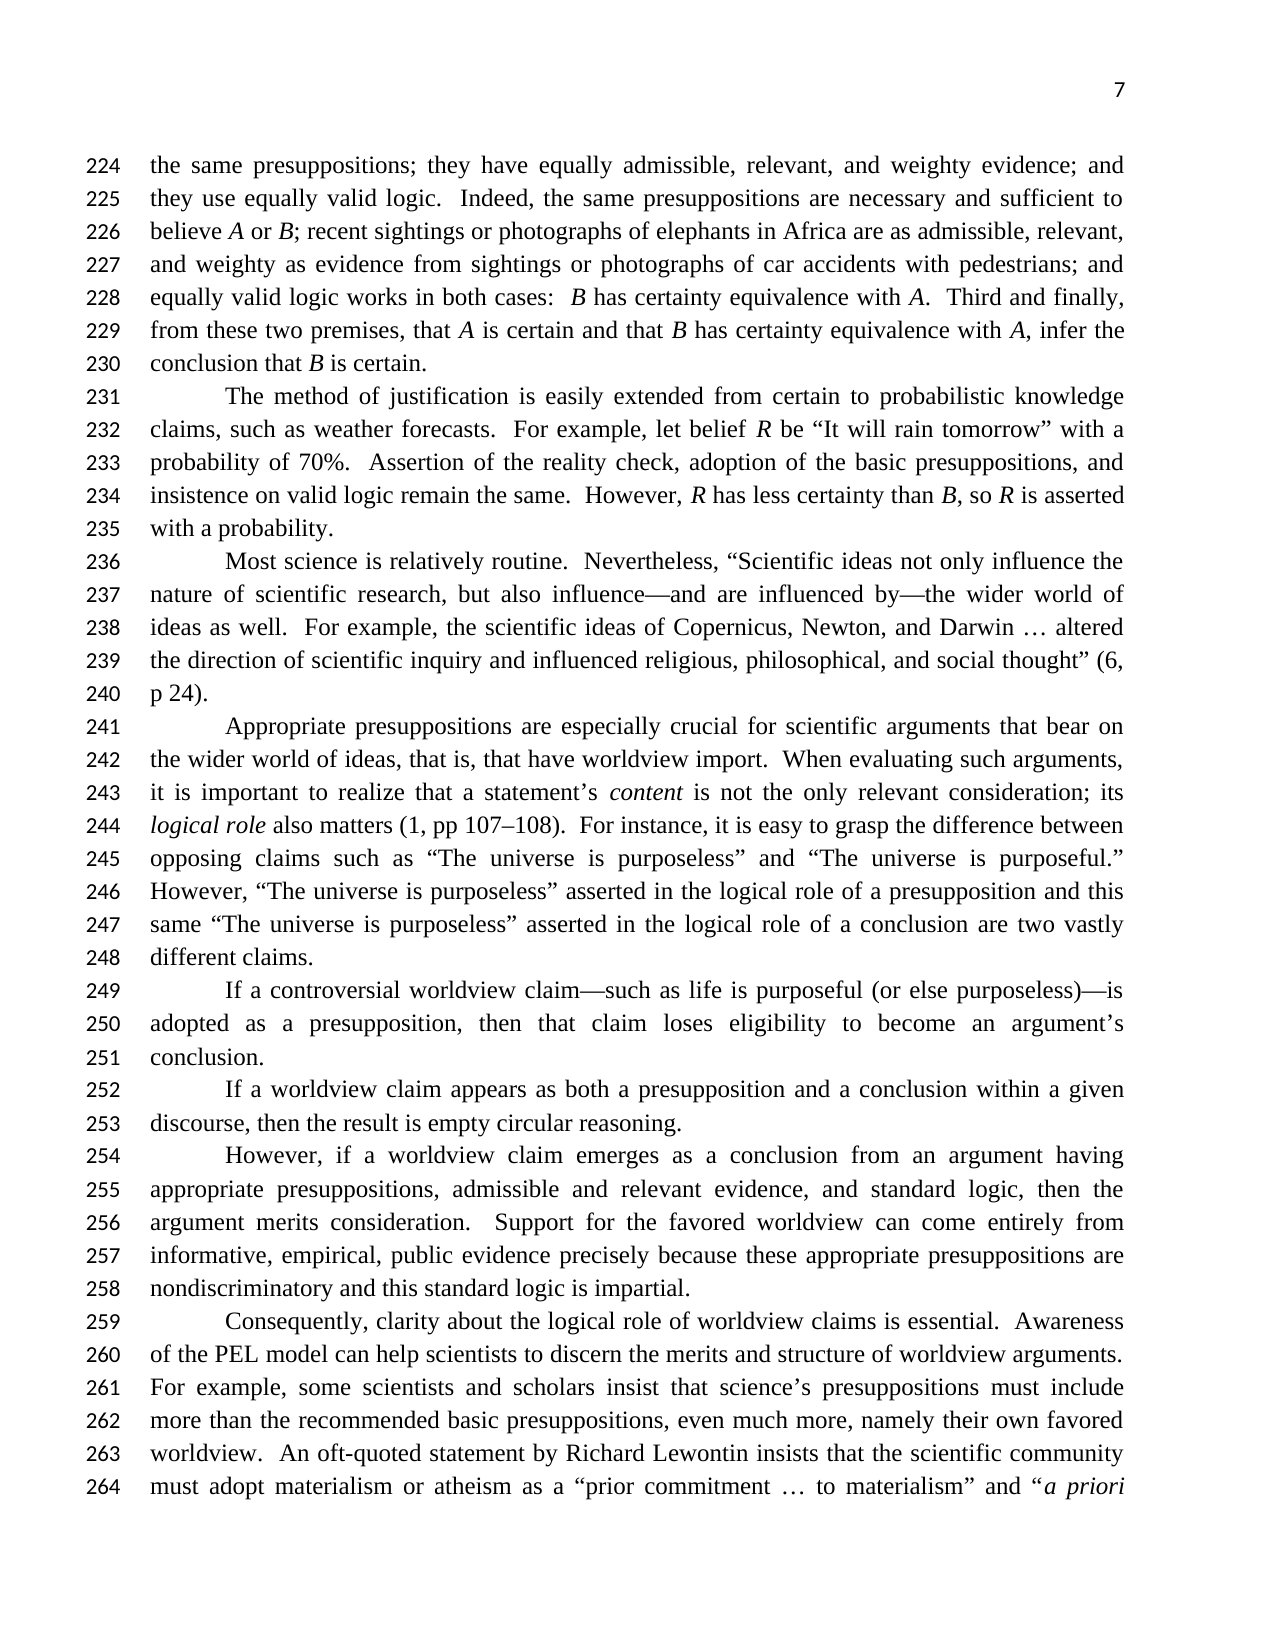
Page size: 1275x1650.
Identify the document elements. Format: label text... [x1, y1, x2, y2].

text The method of justification is easily extended from certain to probabilistic knowledge claims, such as weather forecasts. For example, let belief R be “It will rain tomorrow” with a probability of 70%. Assertion of the reality check, adoption of the basic presuppositions, and insistence on valid logic remain the same. However, R has less certainty than B, so R is asserted with a probability. [150, 381, 1125, 542]
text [150, 150, 1125, 377]
text Appropriate presuppositions are especially crucial for scientific arguments that bear on the wider world of ideas, that is, that have worldview import. When evaluating such arguments, it is important to realize that a statement’s content is not the only relevant consideration; its logical role also matters (1, pp 107–108). For instance, it is easy to grasp the difference between opposing claims such as “The universe is purposeless” and “The universe is purposeful.” However, “The universe is purposeless” asserted in the logical role of a presupposition and this same “The universe is purposeless” asserted in the logical role of a conclusion are two vastly different claims. [150, 711, 1125, 971]
text If a controversial worldview claim—such as life is purposeful (or else purposeless)—is adopted as a presupposition, then that claim loses eligibility to become an argument’s conclusion. [150, 976, 1125, 1070]
text If a worldview claim appears as both a presupposition and a conclusion within a given discourse, then the result is empty circular reasoning. [150, 1074, 1125, 1136]
text However, if a worldview claim emerges as a conclusion from an argument having appropriate presuppositions, admissible and relevant evidence, and standard logic, then the argument merits consideration. Support for the favored worldview can come entirely from informative, empirical, public evidence precisely because these appropriate presuppositions are nondiscriminatory and this standard logic is impartial. [150, 1141, 1125, 1301]
text Most science is relatively routine. Nevertheless, “Scientific ideas not only influence the nature of scientific research, but also influence—and are influenced by—the wider world of ideas as well. For example, the scientific ideas of Copernicus, Newton, and Darwin … altered the direction of scientific inquiry and influenced religious, philosophical, and social thought” (6, p 24). [150, 546, 1125, 707]
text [150, 1306, 1125, 1499]
